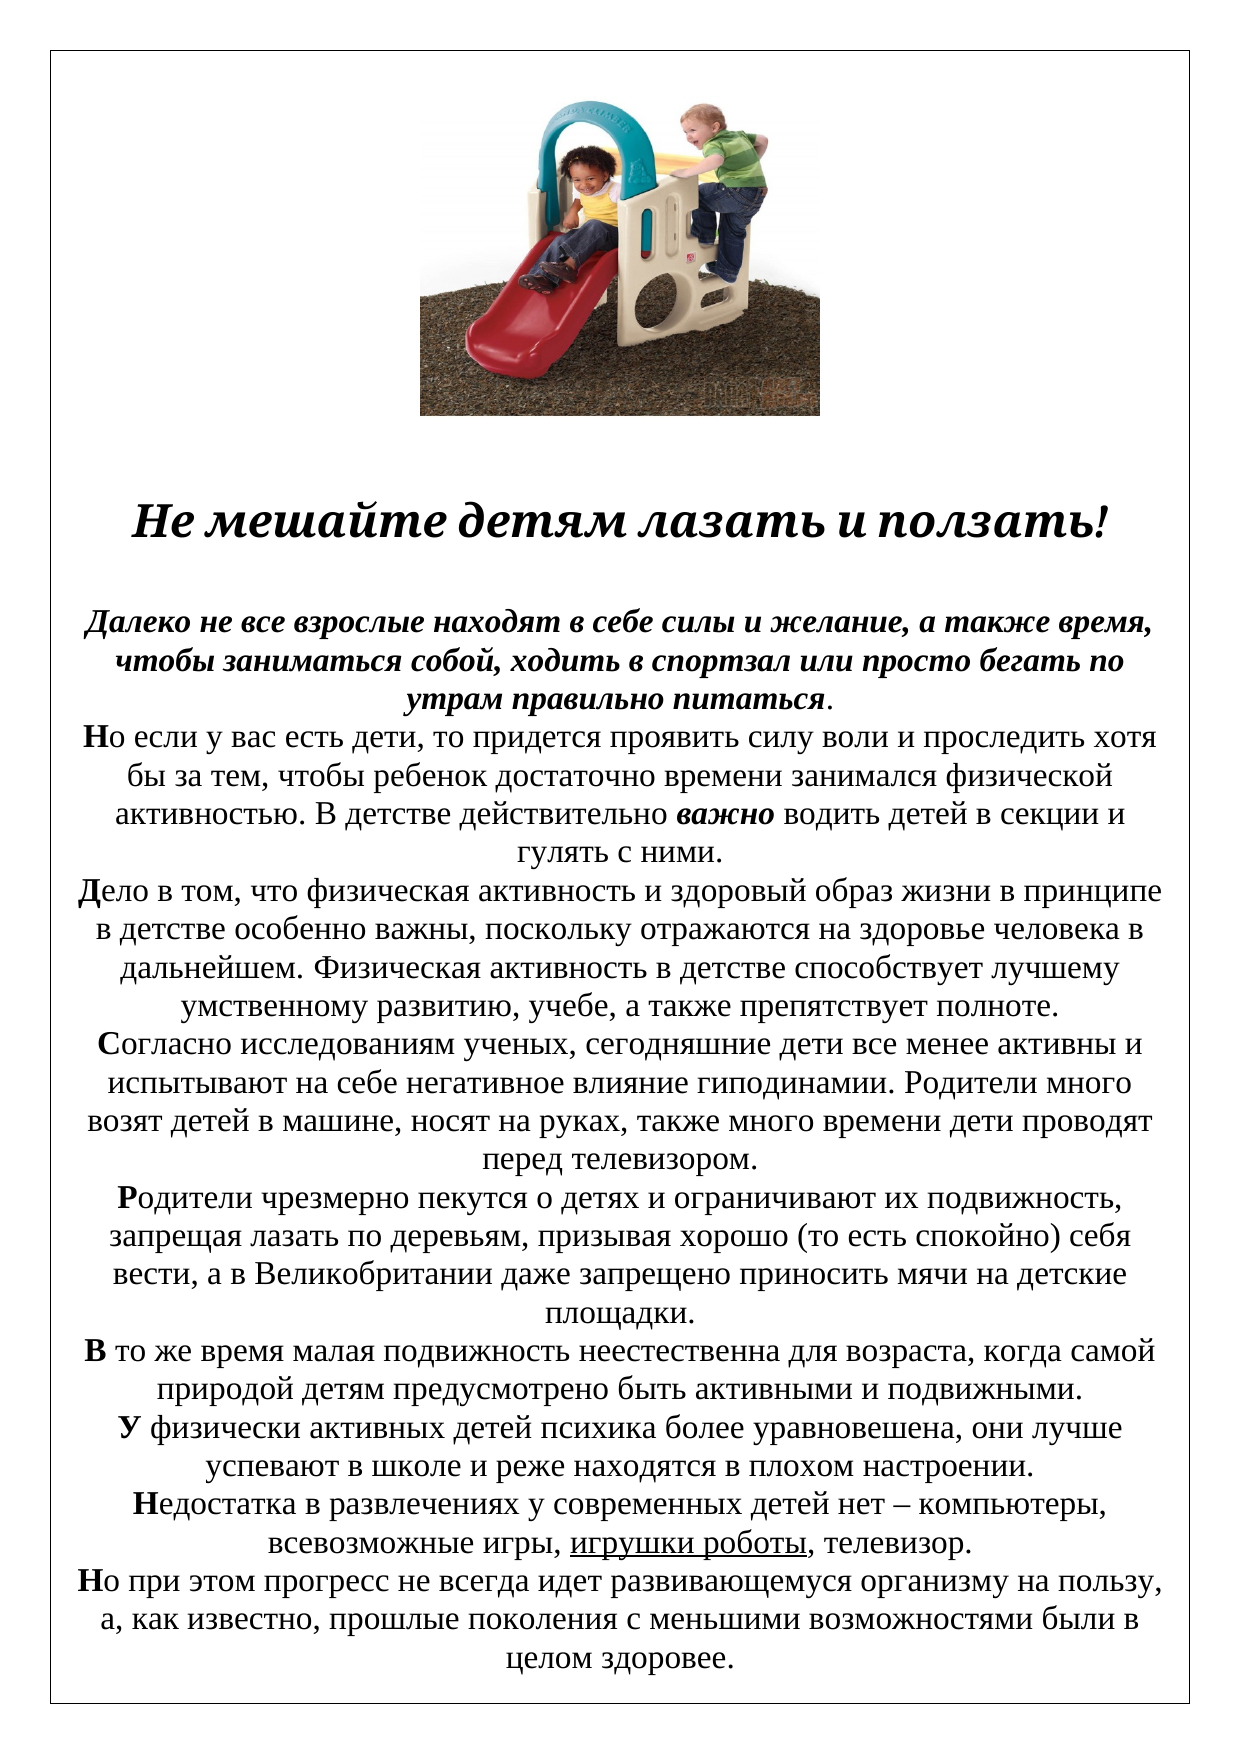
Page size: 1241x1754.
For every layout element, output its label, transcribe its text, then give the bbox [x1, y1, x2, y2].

text Недостатка в развлечениях у современных детей нет – компьютеры, всевозможные игры, игрушки роботы, телевизор. [75, 1484, 1165, 1560]
picture [420, 74, 820, 418]
text У физически активных детей психика более уравновешена, они лучше успевают в школе и реже находятся в плохом настроении. [75, 1407, 1165, 1484]
text Далеко не все взрослые находят в себе силы и желание, а также время, чтобы заниматься собой, ходить в спортзал или просто бегать по утрам правильно питаться. [75, 602, 1165, 717]
text В то же время малая подвижность неестественна для возраста, когда самой природой детям предусмотрено быть активными и подвижными. [75, 1330, 1165, 1407]
text Родители чрезмерно пекутся о детях и ограничивают их подвижность, запрещая лазать по деревьям, призывая хорошо (то есть спокойно) себя вести, а в Великобритании даже запрещено приносить мячи на детские площадки. [75, 1177, 1165, 1330]
text Но если у вас есть дети, то придется проявить силу воли и проследить хотя бы за тем, чтобы ребенок достаточно времени занимался физической активностью. В детстве действительно важно водить детей в секции и гулять с ними. [75, 717, 1165, 870]
text Но при этом прогресс не всегда идет развивающемуся организму на пользу, а, как известно, прошлые поколения с меньшими возможностями были в целом здоровее. [75, 1560, 1165, 1675]
text Согласно исследованиям ученых, сегодняшние дети все менее активны и испытывают на себе негативное влияние гиподинамии. Родители много возят детей в машине, носят на руках, также много времени дети проводят перед телевизором. [75, 1024, 1165, 1177]
text Дело в том, что физическая активность и здоровый образ жизни в принципе в детстве особенно важны, поскольку отражаются на здоровье человека в дальнейшем. Физическая активность в детстве способствует лучшему умственному развитию, учебе, а также препятствует полноте. [75, 870, 1165, 1024]
text Не мешайте детям лазать и ползать! [75, 496, 1165, 549]
